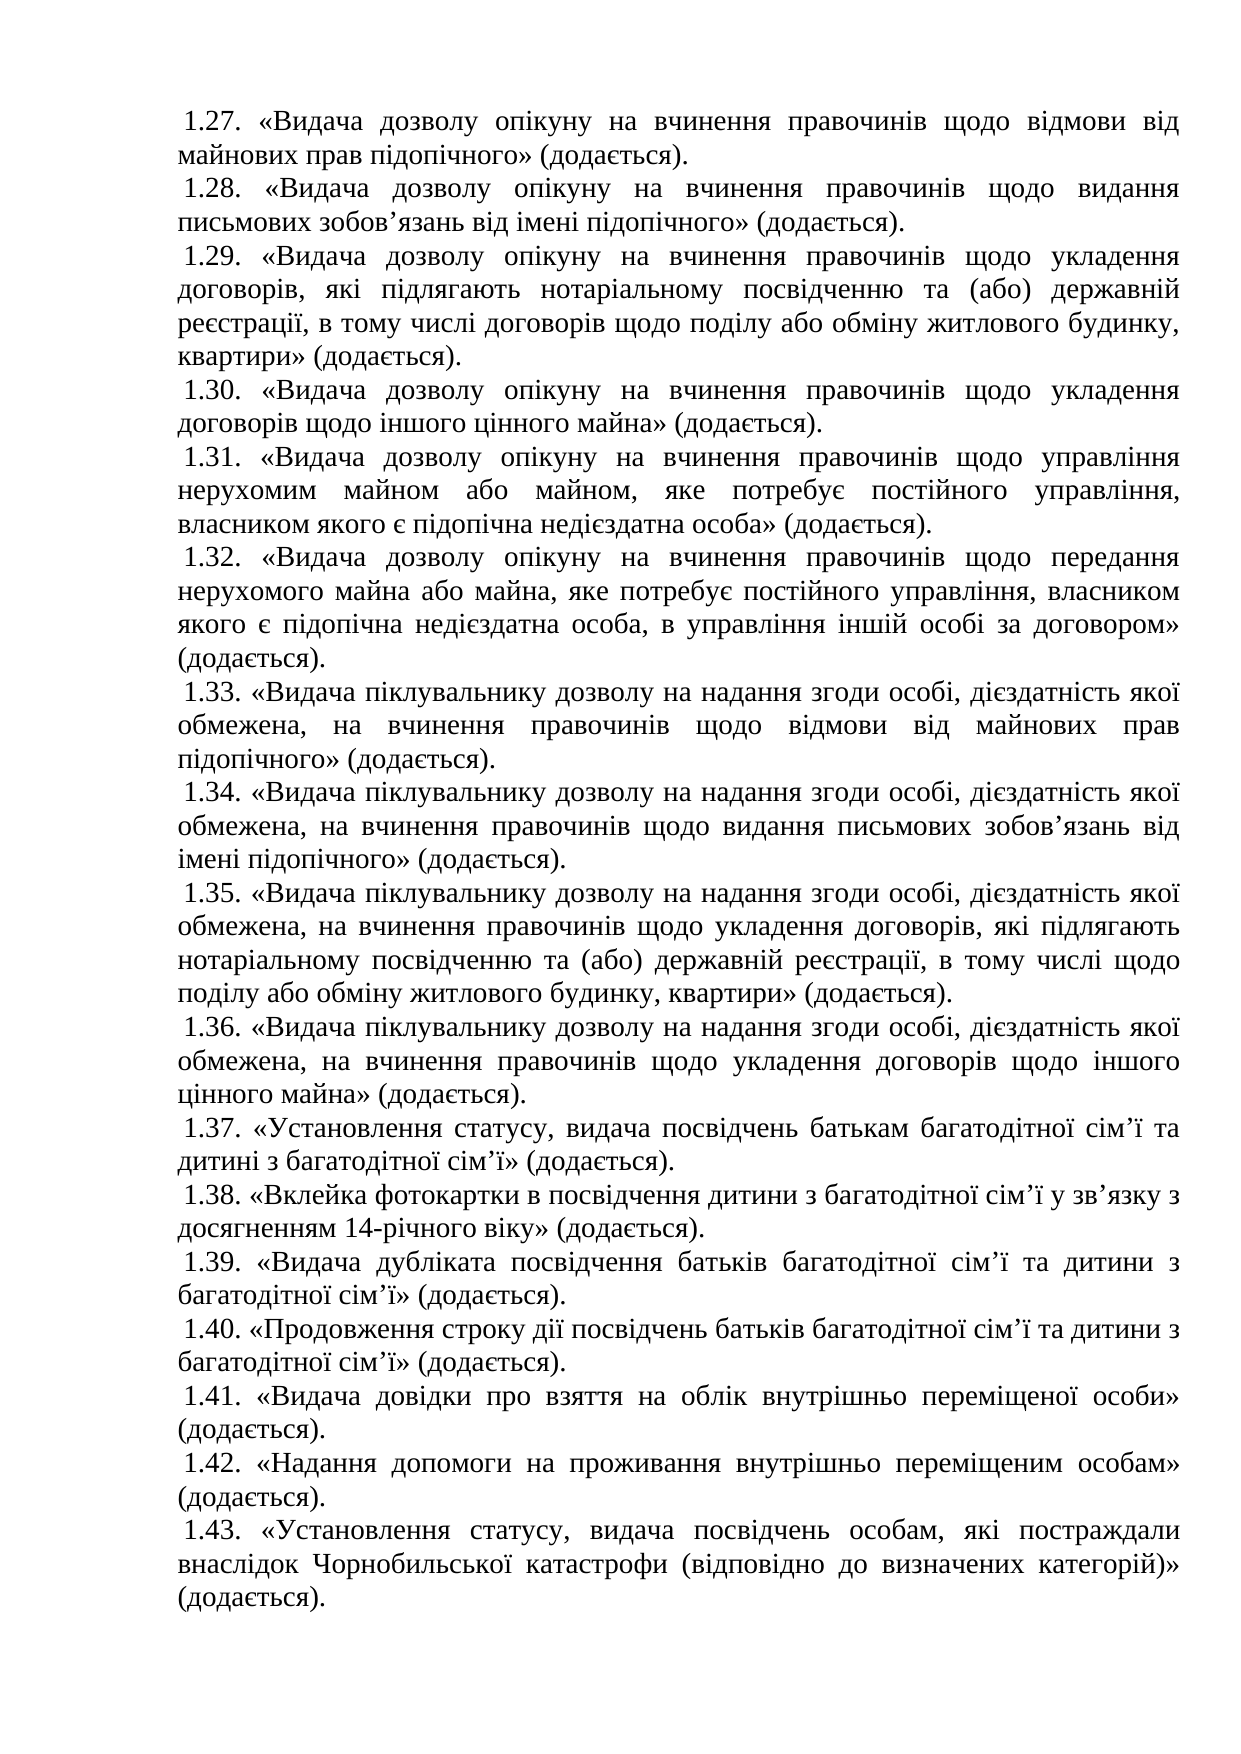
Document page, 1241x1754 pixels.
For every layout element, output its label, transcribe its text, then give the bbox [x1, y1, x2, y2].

text 1.28. «Видача дозволу опікуну на вчинення правочинів щодо видання письмових зобов’язань від імені підопічного» (додається). [177, 171, 1181, 238]
text 1.31. «Видача дозволу опікуну на вчинення правочинів щодо управління нерухомим майном або майном, яке потребує постійного управління, власником якого є підопічна недієздатна особа» (додається). [177, 439, 1181, 539]
text 1.40. «Продовження строку дії посвідчень батьків багатодітної сім’ї та дитини з багатодітної сім’ї» (додається). [177, 1311, 1181, 1378]
text 1.37. «Установлення статусу, видача посвідчень батькам багатодітної сім’ї та дитині з багатодітної сім’ї» (додається). [177, 1110, 1181, 1177]
text 1.35. «Видача піклувальнику дозволу на надання згоди особі, дієздатність якої обмежена, на вчинення правочинів щодо укладення договорів, які підлягають нотаріальному посвідченню та (або) державній реєстрації, в тому числі щодо поділу або обміну житлового будинку, квартири» (додається). [177, 875, 1181, 1009]
text 1.36. «Видача піклувальнику дозволу на надання згоди особі, дієздатність якої обмежена, на вчинення правочинів щодо укладення договорів щодо іншого цінного майна» (додається). [177, 1009, 1181, 1110]
text 1.30. «Видача дозволу опікуну на вчинення правочинів щодо укладення договорів щодо іншого цінного майна» (додається). [177, 372, 1181, 439]
text 1.43. «Установлення статусу, видача посвідчень особам, які постраждали внаслідок Чорнобильської катастрофи (відповідно до визначених категорій)» (додається). [177, 1512, 1181, 1613]
text 1.32. «Видача дозволу опікуну на вчинення правочинів щодо передання нерухомого майна або майна, яке потребує постійного управління, власником якого є підопічна недієздатна особа, в управління іншій особі за договором» (додається). [177, 539, 1181, 674]
text 1.27. «Видача дозволу опікуну на вчинення правочинів щодо відмови від майнових прав підопічного» (додається). [177, 103, 1181, 171]
text 1.33. «Видача піклувальнику дозволу на надання згоди особі, дієздатність якої обмежена, на вчинення правочинів щодо відмови від майнових прав підопічного» (додається). [177, 674, 1181, 774]
text 1.38. «Вклейка фотокартки в посвідчення дитини з багатодітної сім’ї у зв’язку з досягненням 14-річного віку» (додається). [177, 1177, 1181, 1244]
text 1.29. «Видача дозволу опікуну на вчинення правочинів щодо укладення договорів, які підлягають нотаріальному посвідченню та (або) державній реєстрації, в тому числі договорів щодо поділу або обміну житлового будинку, квартири» (додається). [177, 238, 1181, 372]
text 1.42. «Надання допомоги на проживання внутрішньо переміщеним особам» (додається). [177, 1445, 1181, 1512]
text 1.34. «Видача піклувальнику дозволу на надання згоди особі, дієздатність якої обмежена, на вчинення правочинів щодо видання письмових зобов’язань від імені підопічного» (додається). [177, 774, 1181, 875]
text 1.41. «Видача довідки про взяття на облік внутрішньо переміщеної особи» (додається). [177, 1378, 1181, 1445]
text 1.39. «Видача дубліката посвідчення батьків багатодітної сім’ї та дитини з багатодітної сім’ї» (додається). [177, 1244, 1181, 1311]
